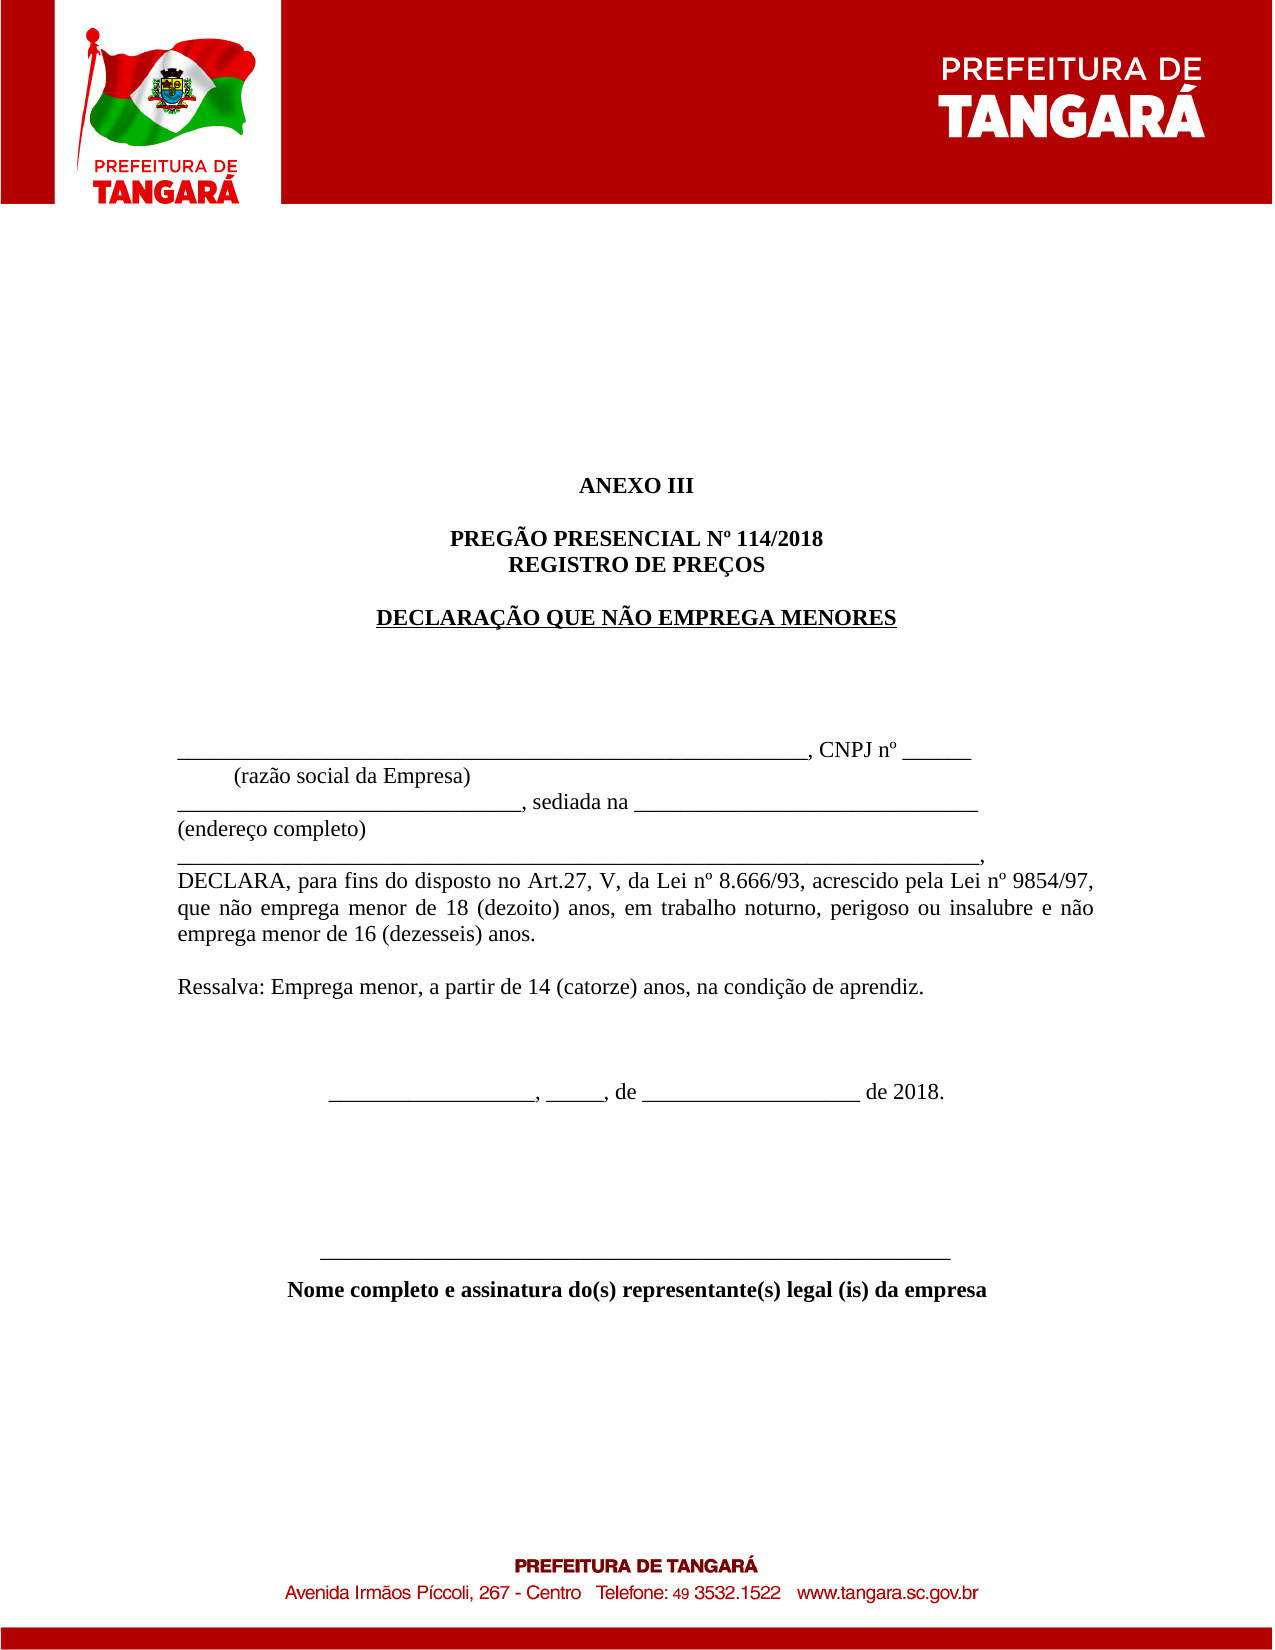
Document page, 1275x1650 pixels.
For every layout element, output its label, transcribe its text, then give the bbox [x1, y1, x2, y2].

text DECLARAÇÃO QUE NÃO EMPREGA MENORES [177, 604, 1096, 630]
text ANEXO III [177, 472, 1096, 498]
text PREGÃO PRESENCIAL Nº 114/2018 [177, 525, 1096, 551]
text DECLARA, para fins do disposto no Art.27, V, da Lei nº 8.666/93, acrescido pela Lei nº 9854/97, que não emprega menor de 18 (dezoito) anos, em trabalho noturno, perigoso ou insalubre e não emprega menor de 16 (dezesseis) anos. [177, 867, 1096, 946]
text Nome completo e assinatura do(s) representante(s) legal (is) da empresa [177, 1276, 1098, 1302]
text ______________________________, sediada na ______________________________ [177, 788, 1096, 815]
text _______________________________________________________ [177, 1236, 1093, 1263]
text (endereço completo) [177, 815, 1037, 841]
text Ressalva: Emprega menor, a partir de 14 (catorze) anos, na condição de aprendiz. [177, 973, 1096, 999]
text REGISTRO DE PREÇOS [177, 551, 1096, 577]
picture [0, 1525, 1273, 1650]
text _______________________________________________________, CNPJ nº ______ [177, 736, 1096, 762]
text __________________, _____, de ___________________ de 2018. [177, 1078, 1096, 1104]
text (razão social da Empresa) [233, 762, 1096, 788]
picture [0, 0, 1273, 204]
text ______________________________________________________________________, [177, 841, 1096, 867]
